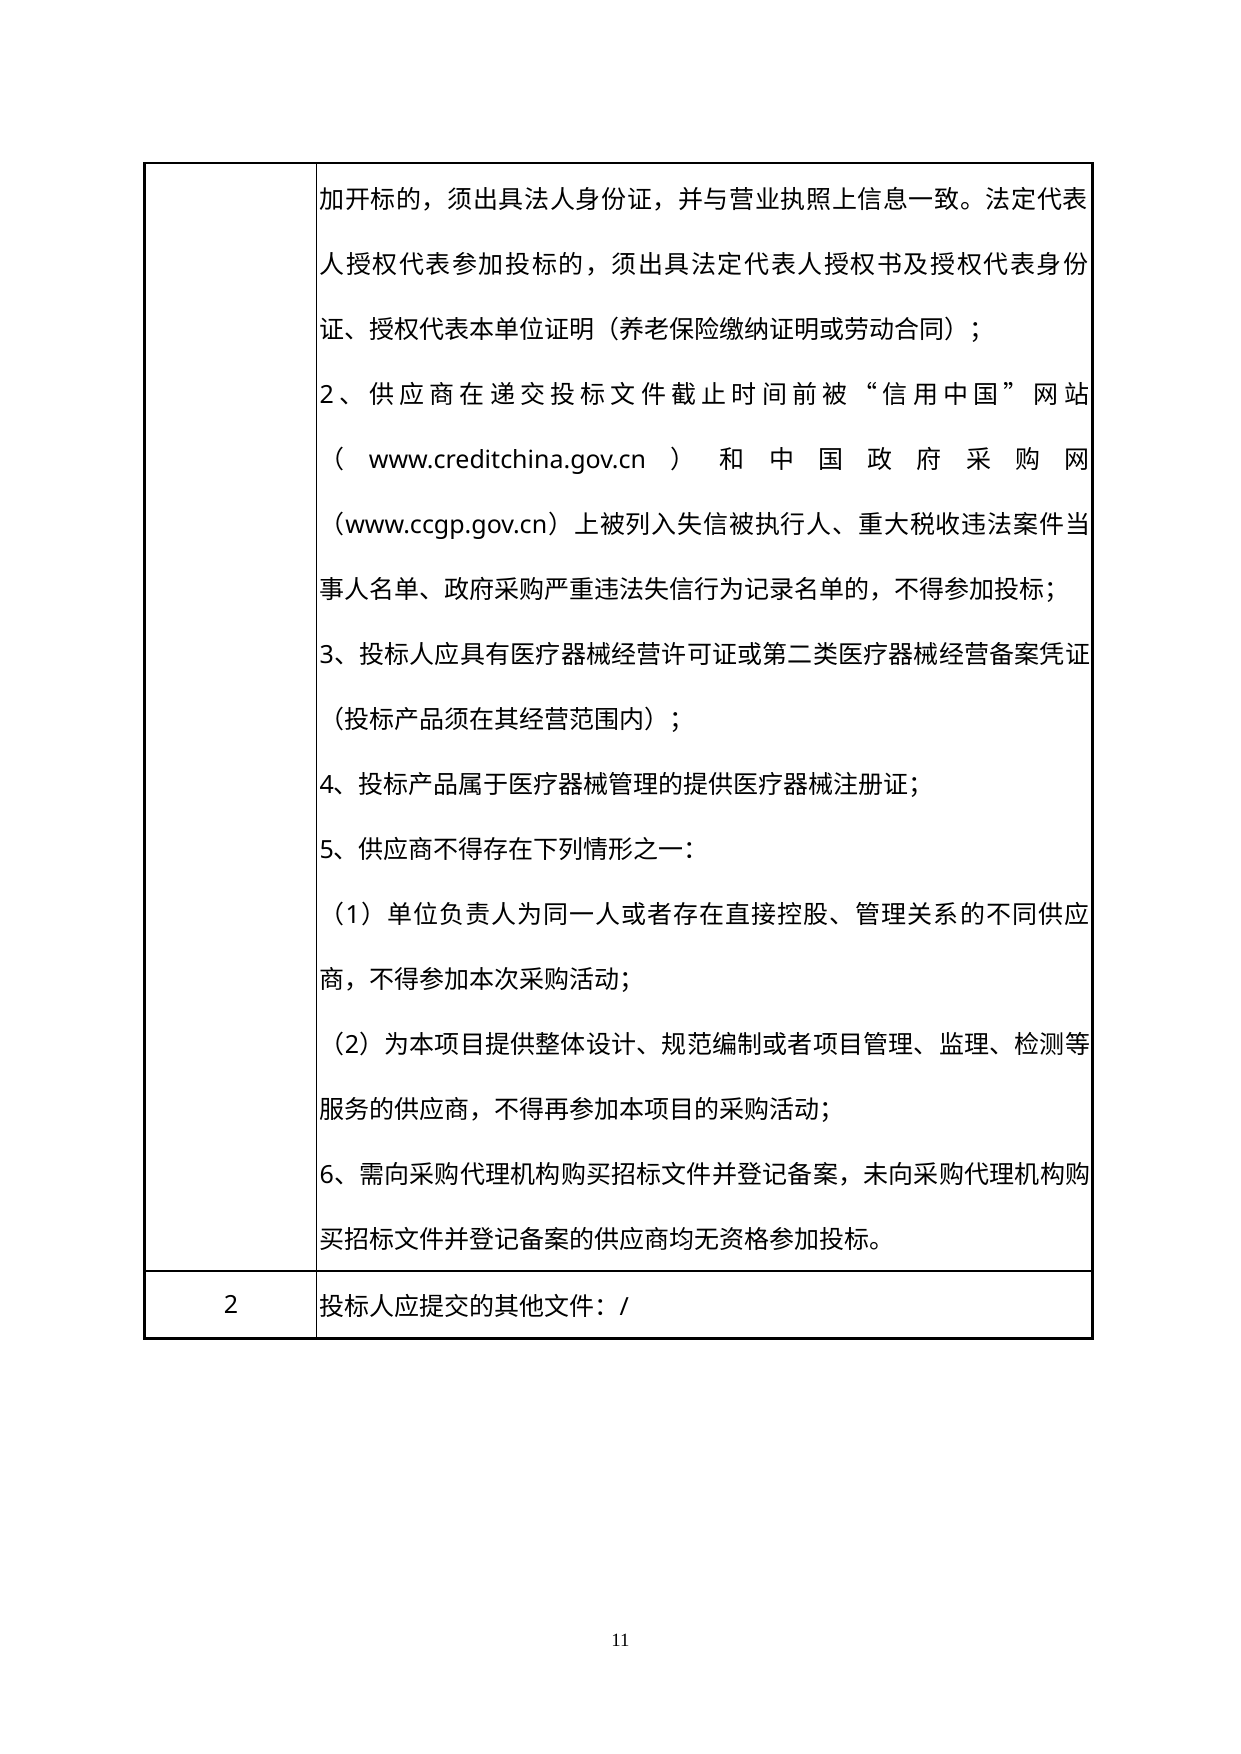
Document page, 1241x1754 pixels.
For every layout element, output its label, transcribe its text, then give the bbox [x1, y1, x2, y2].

table_cell 投标人应提交的其他文件：/ [317, 1272, 1091, 1337]
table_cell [317, 164, 1091, 1270]
table_cell 1 [146, 164, 316, 1270]
table_cell 2 [146, 1272, 316, 1337]
